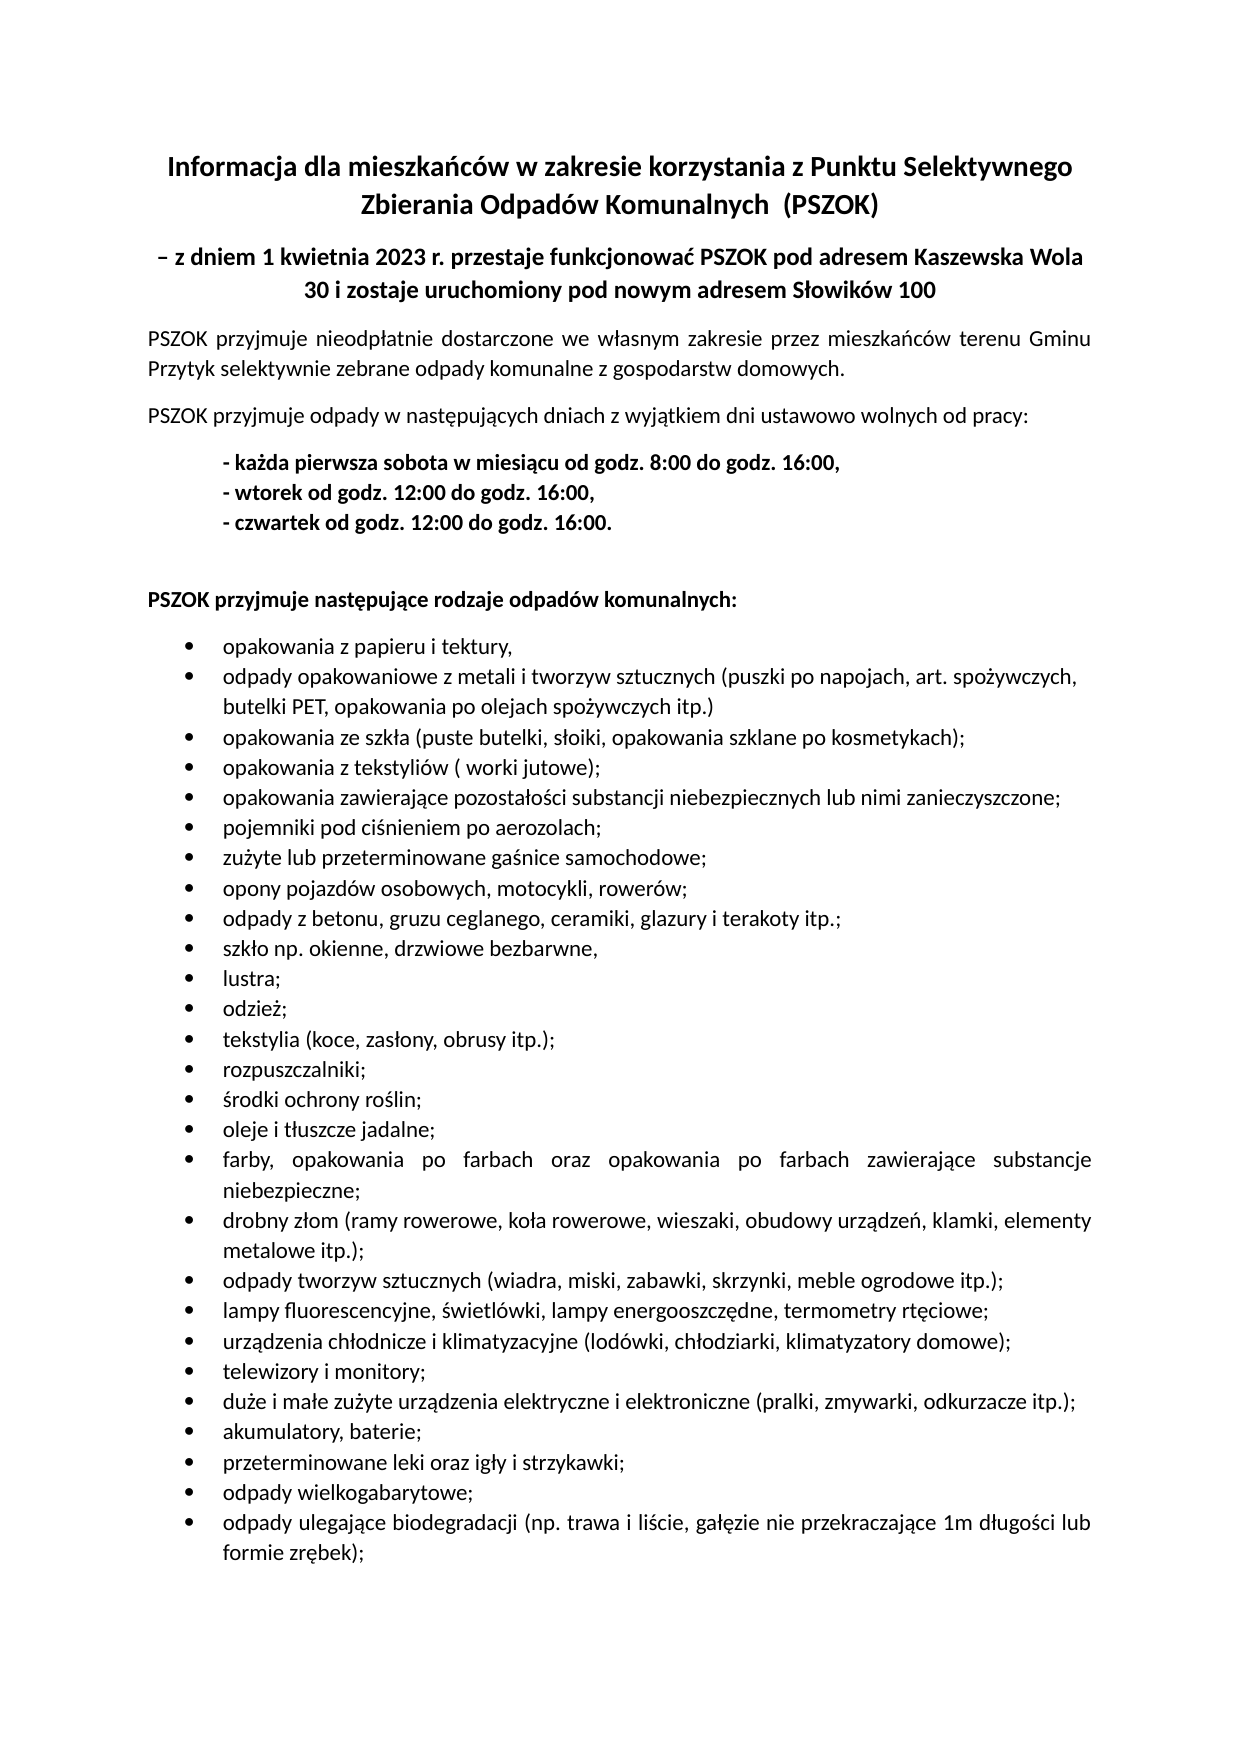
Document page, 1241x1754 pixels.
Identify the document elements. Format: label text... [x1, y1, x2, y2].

list opakowania ze szkła (puste butelki, słoiki, opakowania szklane po kosmetykach); [185, 723, 1093, 751]
text Informacja dla mieszkańców w zakresie korzystania z Punktu Selektywnego Zbierania Odpadów Komunalnych (PSZOK) [148, 148, 1093, 222]
text – z dniem 1 kwietnia 2023 r. przestaje funkcjonować PSZOK pod adresem Kaszewska Wola 30 i zostaje uruchomiony pod nowym adresem Słowików 100 [148, 241, 1093, 304]
list opakowania z papieru i tektury, [185, 632, 1093, 660]
text PSZOK przyjmuje odpady w następujących dniach z wyjątkiem dni ustawowo wolnych od pracy: [148, 401, 1093, 429]
list farby, opakowania po farbach oraz opakowania po farbach zawierające substancje niebezpieczne; [185, 1146, 1093, 1204]
list przeterminowane leki oraz igły i strzykawki; [185, 1448, 1093, 1476]
list drobny złom (ramy rowerowe, koła rowerowe, wieszaki, obudowy urządzeń, klamki, elementy metalowe itp.); [185, 1206, 1093, 1264]
list odpady tworzyw sztucznych (wiadra, miski, zabawki, skrzynki, meble ogrodowe itp.); [185, 1266, 1093, 1294]
list - każda pierwsza sobota w miesiącu od godz. 8:00 do godz. 16:00, [223, 448, 1093, 476]
list odpady z betonu, gruzu ceglanego, ceramiki, glazury i terakoty itp.; [185, 904, 1093, 932]
list odzież; [185, 994, 1093, 1022]
list odpady wielkogabarytowe; [185, 1478, 1093, 1506]
list lampy fluorescencyjne, świetlówki, lampy energooszczędne, termometry rtęciowe; [185, 1297, 1093, 1324]
list rozpuszczalniki; [185, 1055, 1093, 1083]
list akumulatory, baterie; [185, 1417, 1093, 1445]
list urządzenia chłodnicze i klimatyzacyjne (lodówki, chłodziarki, klimatyzatory domowe); [185, 1327, 1093, 1355]
list pojemniki pod ciśnieniem po aerozolach; [185, 813, 1093, 841]
text PSZOK przyjmuje nieodpłatnie dostarczone we własnym zakresie przez mieszkańców terenu Gminu Przytyk selektywnie zebrane odpady komunalne z gospodarstw domowych. [148, 324, 1093, 382]
list odpady opakowaniowe z metali i tworzyw sztucznych (puszki po napojach, art. spożywczych, [185, 662, 1093, 690]
list szkło np. okienne, drzwiowe bezbarwne, [185, 934, 1093, 962]
list zużyte lub przeterminowane gaśnice samochodowe; [185, 843, 1093, 871]
list lustra; [185, 964, 1093, 992]
list opakowania z tekstyliów ( worki jutowe); [185, 753, 1093, 781]
list tekstylia (koce, zasłony, obrusy itp.); [185, 1025, 1093, 1053]
text PSZOK przyjmuje następujące rodzaje odpadów komunalnych: [148, 585, 1093, 613]
list telewizory i monitory; [185, 1357, 1093, 1385]
list odpady ulegające biodegradacji (np. trawa i liście, gałęzie nie przekraczające 1m długości lub formie zrębek); [185, 1508, 1093, 1566]
list oleje i tłuszcze jadalne; [185, 1115, 1093, 1143]
list opakowania zawierające pozostałości substancji niebezpiecznych lub nimi zanieczyszczone; [185, 783, 1093, 811]
list - czwartek od godz. 12:00 do godz. 16:00. [223, 508, 1093, 536]
list - wtorek od godz. 12:00 do godz. 16:00, [223, 478, 1093, 506]
list środki ochrony roślin; [185, 1085, 1093, 1113]
list butelki PET, opakowania po olejach spożywczych itp.) [223, 692, 1093, 720]
list duże i małe zużyte urządzenia elektryczne i elektroniczne (pralki, zmywarki, odkurzacze itp.); [185, 1387, 1093, 1415]
list opony pojazdów osobowych, motocykli, rowerów; [185, 874, 1093, 902]
